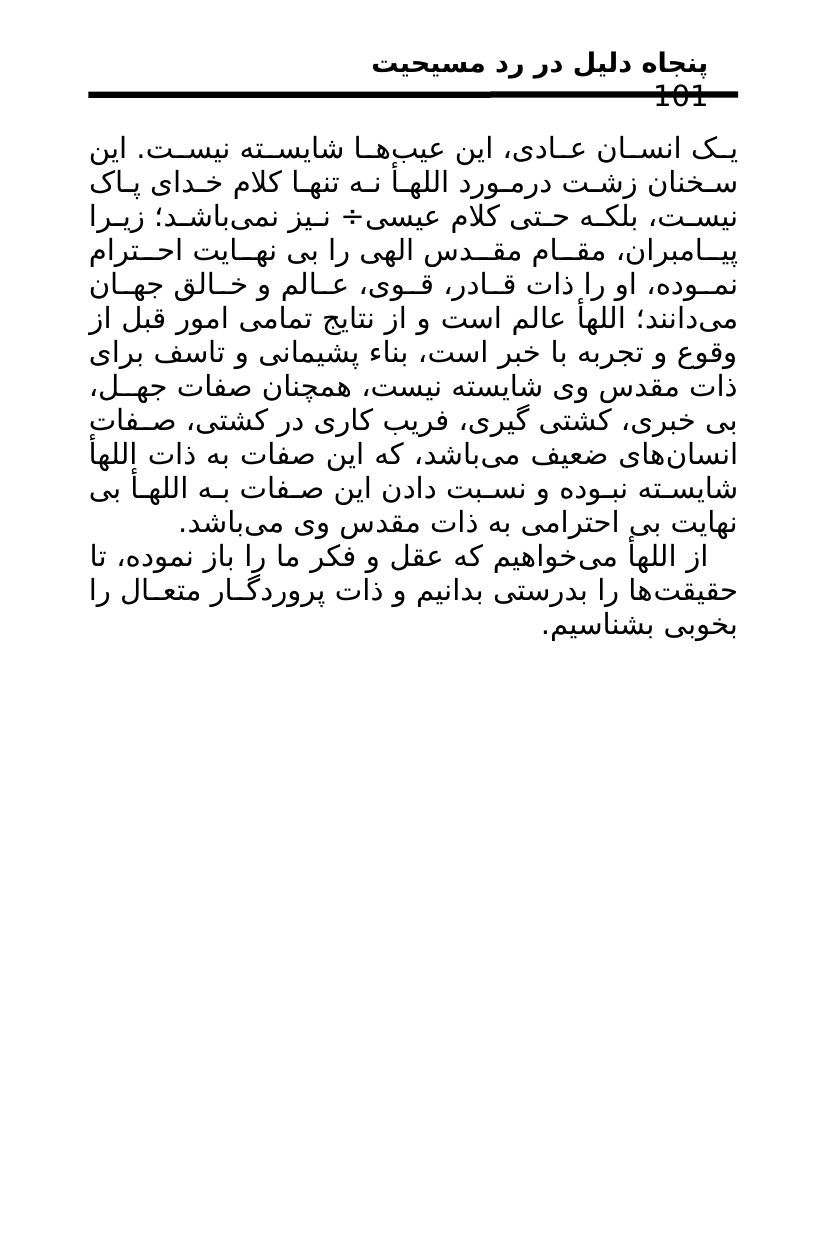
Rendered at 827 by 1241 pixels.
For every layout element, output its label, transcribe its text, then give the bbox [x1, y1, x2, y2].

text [89, 132, 738, 539]
text از اللهأ می‌خواهیم که عقل و فکر ما را باز نموده، تا حقیقت‌ها را بدرستی بدانیم و ذات پروردگار متعال را بخوبی بشناسیم. [89, 539, 738, 641]
